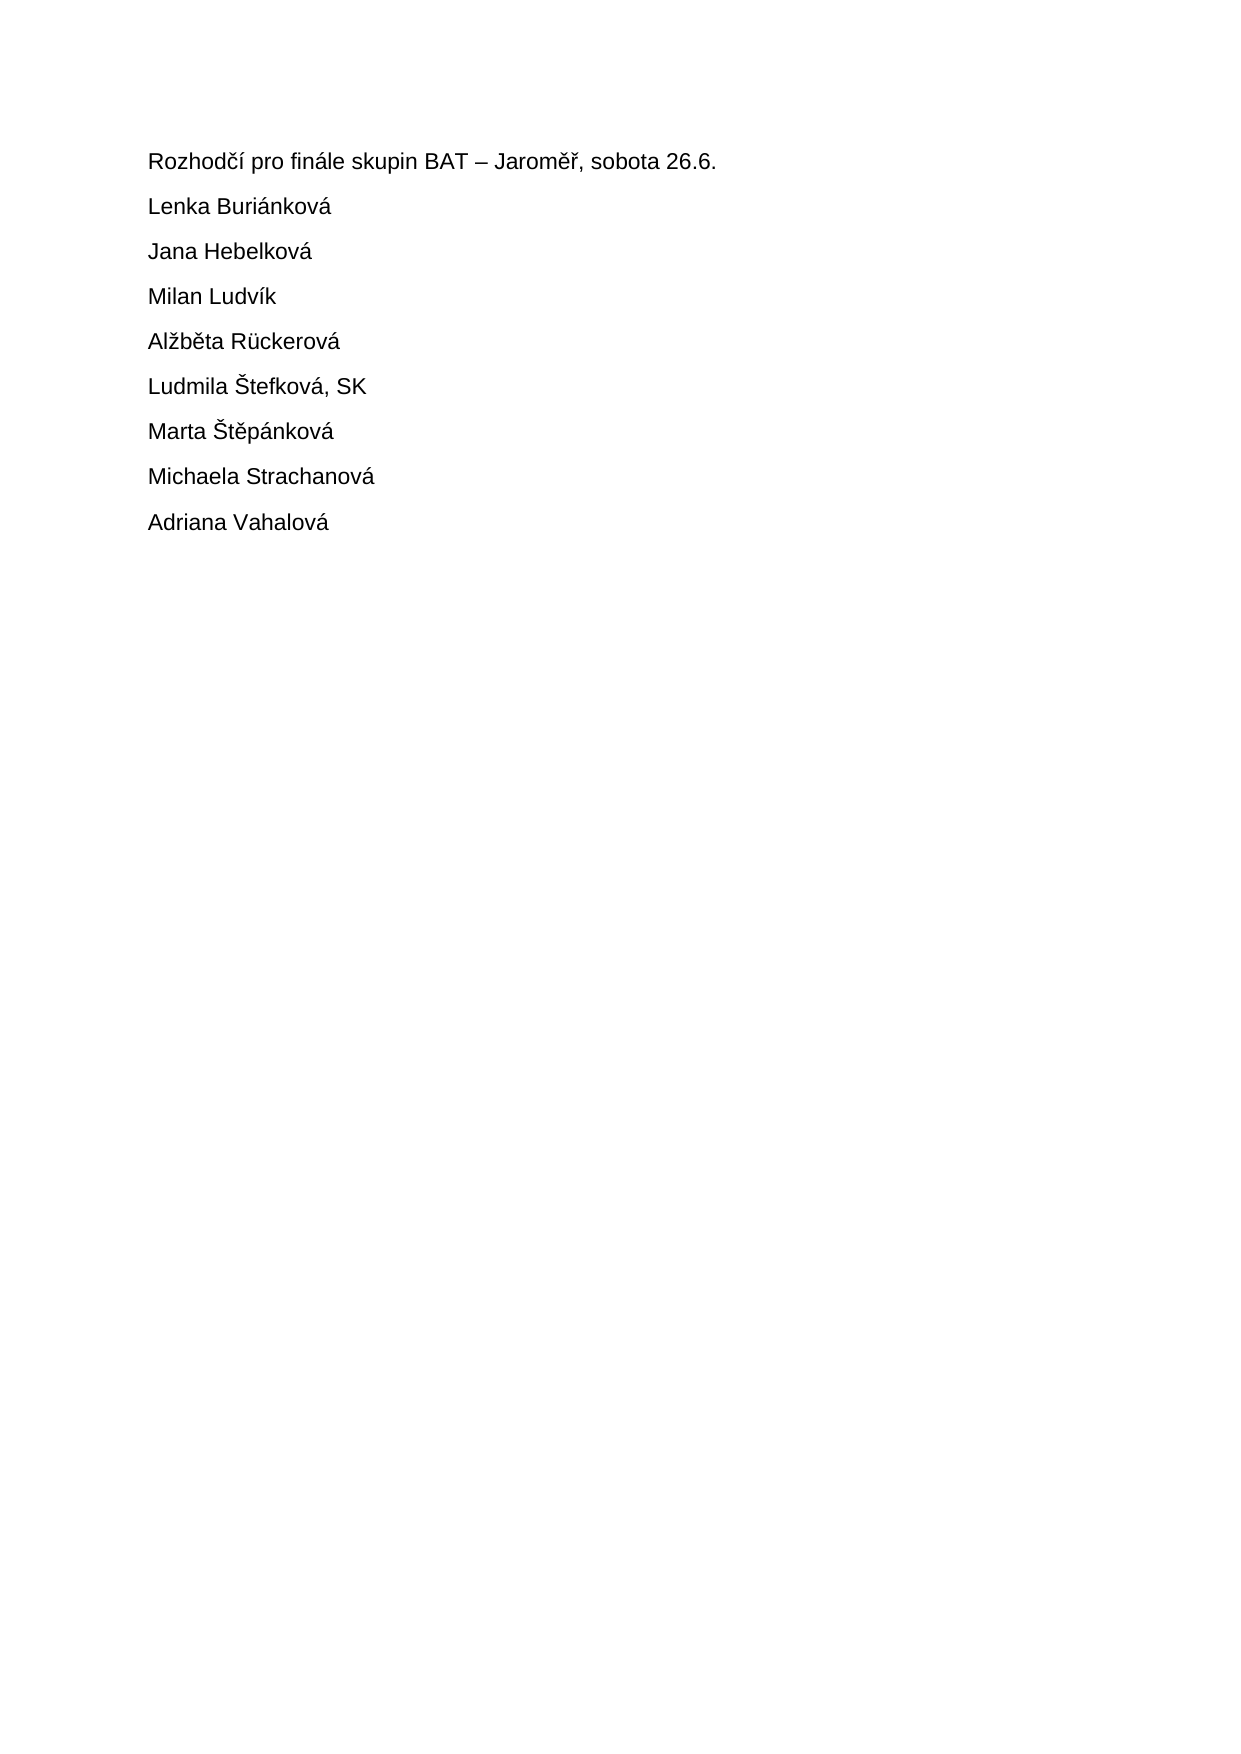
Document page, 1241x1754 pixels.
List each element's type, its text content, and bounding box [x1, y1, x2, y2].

text Marta Štěpánková [148, 418, 1093, 444]
text Adriana Vahalová [148, 508, 1093, 535]
text Rozhodčí pro finále skupin BAT – Jaroměř, sobota 26.6. [148, 148, 1093, 174]
text Michaela Strachanová [148, 463, 1093, 490]
text Lenka Buriánková [148, 193, 1093, 219]
text Ludmila Štefková, SK [148, 373, 1093, 399]
text Alžběta Rückerová [148, 328, 1093, 354]
text Milan Ludvík [148, 283, 1093, 309]
text Jana Hebelková [148, 238, 1093, 264]
